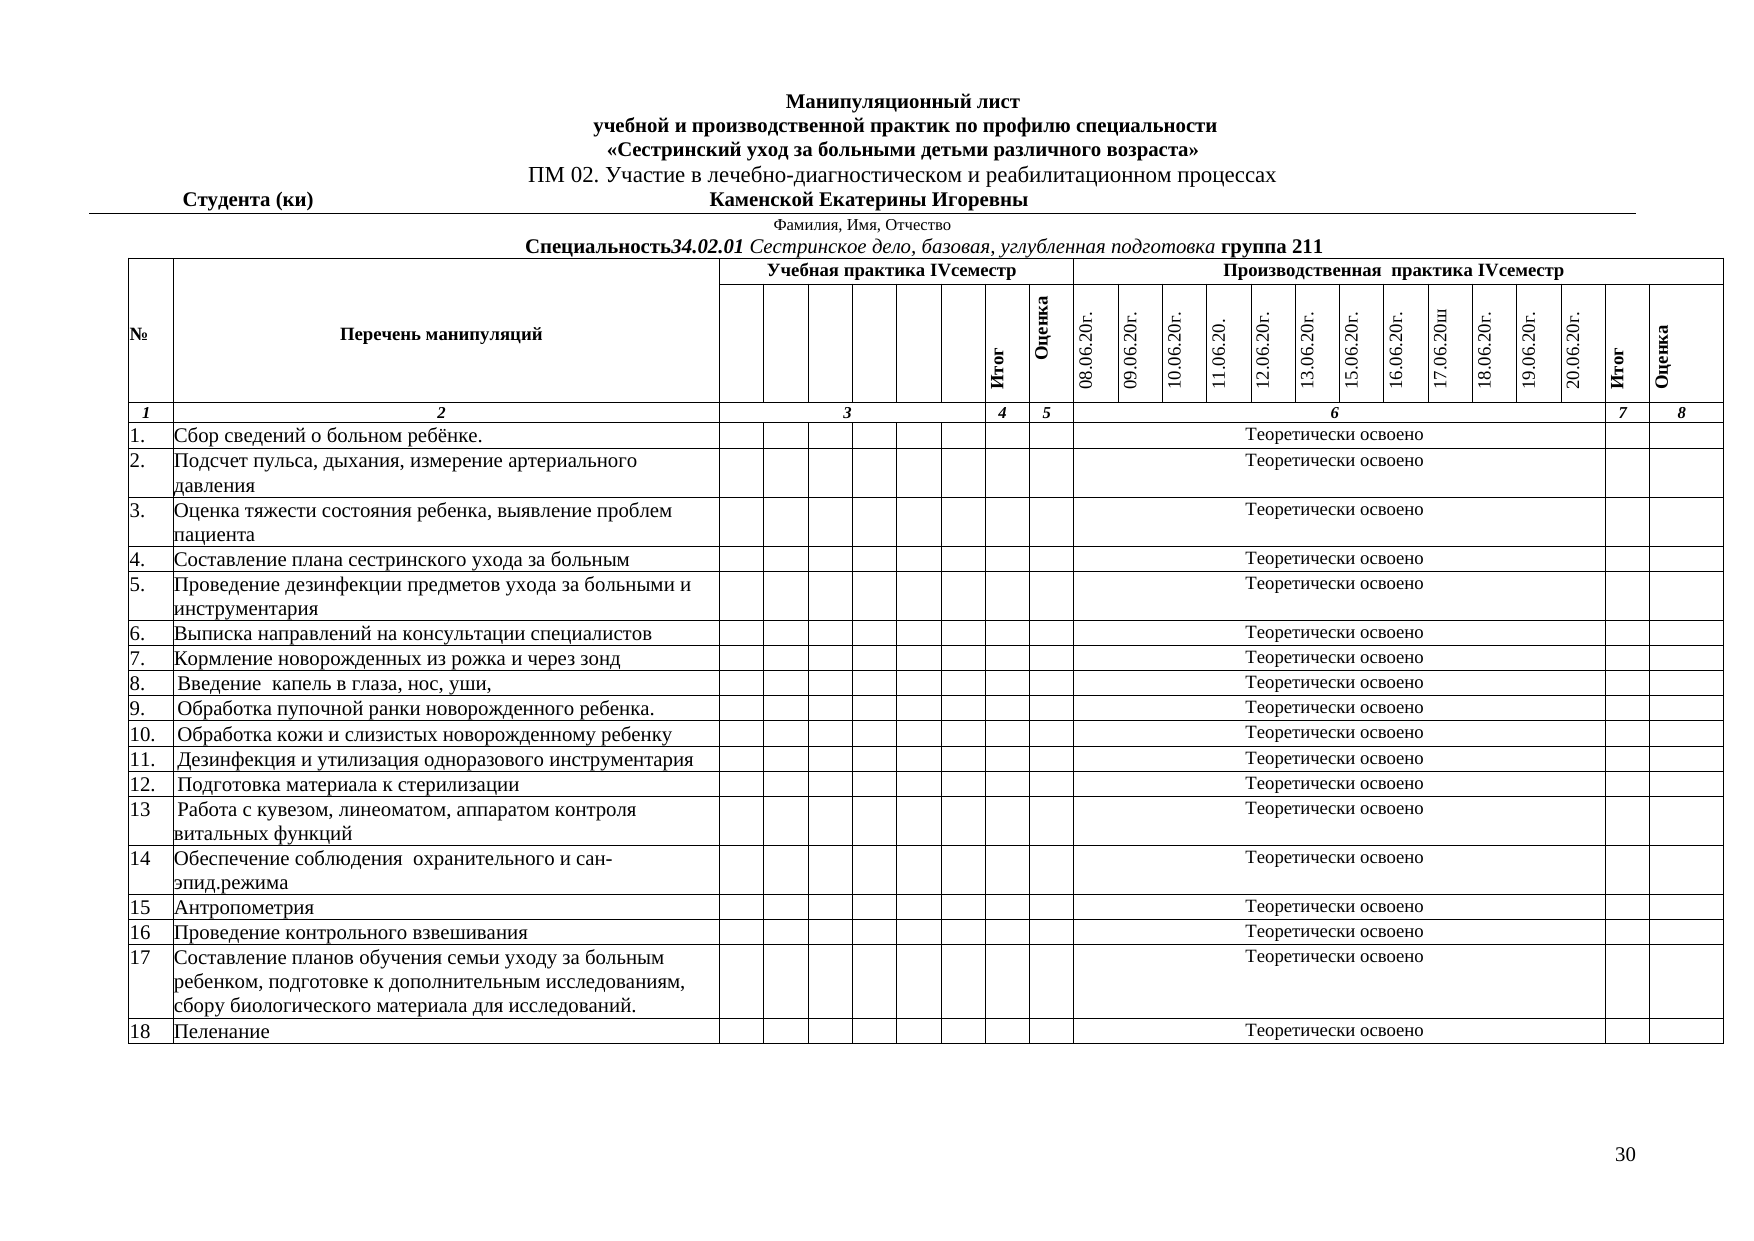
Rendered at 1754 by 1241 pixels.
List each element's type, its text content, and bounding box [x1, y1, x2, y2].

table_cell 15 [129, 895, 173, 919]
text ПМ 02. Участие в лечебно-диагностическом и реабилитационном процессах [81, 161, 1725, 187]
table_cell [942, 721, 985, 746]
table_cell [129, 547, 173, 571]
table_cell Итог [1606, 285, 1649, 402]
table_cell [809, 621, 852, 645]
table_cell [897, 572, 941, 620]
table_cell [764, 572, 808, 620]
table_header № [129, 259, 173, 402]
table_cell [720, 621, 763, 645]
table_cell [986, 1019, 1029, 1043]
table_cell Теоретически освоено [1074, 498, 1605, 546]
table_cell [129, 423, 173, 447]
table_cell [986, 772, 1029, 796]
table_cell [129, 646, 173, 670]
text Специальность34.02.01 Сестринское дело, базовая, углубленная подготовка группа 211 [118, 233, 1636, 258]
table_cell [809, 696, 852, 720]
table_cell Дезинфекция и утилизация одноразового инструментария [174, 747, 719, 771]
table_cell [720, 721, 763, 746]
table_cell [1650, 423, 1723, 447]
table_cell [1030, 671, 1073, 695]
table_cell Теоретически освоено [1074, 772, 1605, 796]
table_cell [1650, 572, 1723, 620]
table_cell [942, 696, 985, 720]
table_cell [942, 945, 985, 1017]
table_cell 09.06.20г. [1119, 285, 1162, 402]
table_cell [897, 671, 941, 695]
table_cell [764, 945, 808, 1017]
table_cell [1030, 646, 1073, 670]
table_cell Теоретически освоено [1074, 423, 1605, 447]
table_cell Обработка кожи и слизистых новорожденному ребенку [174, 721, 719, 746]
table_cell [1650, 895, 1723, 919]
table_cell [986, 696, 1029, 720]
table_cell [809, 1019, 852, 1043]
table_cell [853, 772, 896, 796]
table_cell [897, 846, 941, 894]
table_cell [764, 772, 808, 796]
table_cell [720, 423, 763, 447]
table_cell 08.06.20г. [1074, 285, 1118, 402]
table_cell 2 [174, 403, 719, 422]
table_cell Пеленание [174, 1019, 719, 1043]
table_cell [809, 945, 852, 1017]
table_cell [1650, 772, 1723, 796]
table_cell [1606, 846, 1649, 894]
table_cell [897, 547, 941, 571]
table_cell [986, 747, 1029, 771]
table_cell [809, 646, 852, 670]
table_cell [897, 449, 941, 497]
table_cell [897, 797, 941, 845]
table_cell [986, 721, 1029, 746]
table_cell [942, 1019, 985, 1043]
table_cell [853, 721, 896, 746]
table_cell [809, 920, 852, 944]
table_cell [1650, 449, 1723, 497]
table_cell [986, 423, 1029, 447]
table_cell 4 [986, 403, 1029, 422]
table_cell [720, 846, 763, 894]
table_cell [809, 572, 852, 620]
table_cell [942, 920, 985, 944]
table_cell Теоретически освоено [1074, 572, 1605, 620]
table_cell [809, 846, 852, 894]
table_cell 6 [1074, 403, 1605, 422]
table_cell 7 [1606, 403, 1649, 422]
table_cell [129, 772, 173, 796]
table_cell Подготовка материала к стерилизации [174, 772, 719, 796]
table_cell [720, 945, 763, 1017]
table_cell [942, 747, 985, 771]
table_cell [1606, 696, 1649, 720]
table_cell [129, 721, 173, 746]
table_cell [942, 285, 985, 402]
table_cell Теоретически освоено [1074, 721, 1605, 746]
table_cell [809, 721, 852, 746]
table_cell 13 [129, 797, 173, 845]
table_cell [1030, 797, 1073, 845]
table_cell [809, 772, 852, 796]
table_cell Оценка тяжести состояния ребенка, выявление проблем пациента [174, 498, 719, 546]
table_cell [764, 846, 808, 894]
table_cell [764, 285, 808, 402]
table_cell [1030, 945, 1073, 1017]
table_cell [853, 920, 896, 944]
table_cell [853, 621, 896, 645]
table_cell [1606, 621, 1649, 645]
table_cell Теоретически освоено [1074, 621, 1605, 645]
table_cell [764, 671, 808, 695]
table_cell Введение капель в глаза, нос, уши, [174, 671, 719, 695]
table_cell Теоретически освоено [1074, 696, 1605, 720]
table_cell Кормление новорожденных из рожка и через зонд [174, 646, 719, 670]
table_cell [809, 285, 852, 402]
table_cell [1030, 895, 1073, 919]
table_cell Теоретически освоено [1074, 920, 1605, 944]
table_cell [1606, 797, 1649, 845]
table_cell 18 [129, 1019, 173, 1043]
table_cell [1030, 621, 1073, 645]
table_cell [129, 747, 173, 771]
table_cell [1650, 945, 1723, 1017]
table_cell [1074, 1019, 1605, 1043]
table_cell [809, 423, 852, 447]
table_cell [1606, 423, 1649, 447]
table_cell [853, 696, 896, 720]
text Студента (ки) Каменской Екатерины Игоревны [88, 187, 1636, 214]
text Манипуляционный лист [81, 89, 1725, 113]
table_cell Теоретически освоено [1074, 547, 1605, 571]
table_cell [1650, 646, 1723, 670]
table_cell 1 [129, 403, 173, 422]
table_cell Составление плана сестринского ухода за больным [174, 547, 719, 571]
table_cell [129, 449, 173, 497]
text Фамилия, Имя, Отчество [88, 214, 1636, 233]
table_cell [720, 797, 763, 845]
table_cell [764, 721, 808, 746]
table_cell 3 [720, 403, 985, 422]
table_cell [986, 671, 1029, 695]
table_cell [809, 547, 852, 571]
table_cell Теоретически освоено [1074, 747, 1605, 771]
table_cell [853, 895, 896, 919]
table_cell [942, 846, 985, 894]
table_cell [764, 920, 808, 944]
table_cell [764, 449, 808, 497]
table_cell Оценка [1650, 285, 1723, 402]
table_cell [853, 646, 896, 670]
table_cell [986, 547, 1029, 571]
table_cell [1650, 797, 1723, 845]
table_cell Оценка [1030, 285, 1073, 402]
table_cell [897, 920, 941, 944]
table_cell [942, 772, 985, 796]
table_cell [764, 498, 808, 546]
table_cell [720, 646, 763, 670]
text учебной и производственной практик по профилю специальности [81, 113, 1725, 137]
table_cell [1606, 449, 1649, 497]
table_cell [809, 747, 852, 771]
table_cell [1606, 572, 1649, 620]
table_cell [897, 646, 941, 670]
table_cell [720, 696, 763, 720]
table_cell [1030, 846, 1073, 894]
table_cell Теоретически освоено [1074, 895, 1605, 919]
table_cell [1650, 498, 1723, 546]
table_cell [809, 671, 852, 695]
table_cell [853, 285, 896, 402]
table_cell [1030, 1019, 1073, 1043]
table_cell Обработка пупочной ранки новорожденного ребенка. [174, 696, 719, 720]
table_cell [764, 621, 808, 645]
table_header Учебная практика IVсеместр [720, 259, 1073, 283]
table_cell Теоретически освоено [1074, 797, 1605, 845]
table_cell [1606, 721, 1649, 746]
table_cell [986, 449, 1029, 497]
table_cell [942, 895, 985, 919]
table_cell [809, 895, 852, 919]
table_cell 14 [129, 846, 173, 894]
table_cell Подсчет пульса, дыхания, измерение артериального давления [174, 449, 719, 497]
table_cell [1606, 747, 1649, 771]
table_cell [1650, 1019, 1723, 1043]
table_cell [129, 498, 173, 546]
table_cell [986, 846, 1029, 894]
table_header Перечень манипуляций [174, 259, 719, 402]
table_cell [897, 945, 941, 1017]
table_cell [942, 671, 985, 695]
table_cell [1606, 646, 1649, 670]
table_cell Работа с кувезом, линеоматом, аппаратом контроля витальных функций [174, 797, 719, 845]
table_cell [764, 747, 808, 771]
table_cell Теоретически освоено [1074, 646, 1605, 670]
table_cell [1030, 572, 1073, 620]
table_cell [1606, 920, 1649, 944]
table_cell [942, 797, 985, 845]
table_cell [129, 696, 173, 720]
table_cell [897, 423, 941, 447]
table_cell [720, 747, 763, 771]
table_cell [897, 285, 941, 402]
table_cell [764, 547, 808, 571]
table_cell [1030, 747, 1073, 771]
table_cell Теоретически освоено [1074, 945, 1605, 1017]
table_cell 17 [129, 945, 173, 1017]
table_cell [764, 423, 808, 447]
table_cell [853, 547, 896, 571]
table_cell [1650, 671, 1723, 695]
table_cell [986, 920, 1029, 944]
table_cell [720, 572, 763, 620]
table_cell [1030, 423, 1073, 447]
table_cell [809, 498, 852, 546]
table_cell [1606, 895, 1649, 919]
table_cell [720, 920, 763, 944]
table_cell [853, 797, 896, 845]
table_cell Теоретически освоено [1074, 671, 1605, 695]
table_cell [942, 621, 985, 645]
table_cell [897, 696, 941, 720]
table_cell [853, 846, 896, 894]
table_cell [897, 498, 941, 546]
table_cell [942, 547, 985, 571]
table_cell [942, 449, 985, 497]
table_cell [897, 621, 941, 645]
table_cell [1650, 747, 1723, 771]
table_header Производственная практика IVсеместр [1074, 259, 1723, 283]
table_cell [720, 772, 763, 796]
table_cell [1606, 772, 1649, 796]
table_cell [897, 721, 941, 746]
table_cell [942, 498, 985, 546]
table_cell [720, 1019, 763, 1043]
table_cell [853, 498, 896, 546]
table_cell [1030, 721, 1073, 746]
table_cell Проведение контрольного взвешивания [174, 920, 719, 944]
table_cell [764, 1019, 808, 1043]
table_cell [1030, 498, 1073, 546]
table_cell 11.06.20. [1207, 285, 1251, 402]
table_cell [897, 1019, 941, 1043]
table_cell [1030, 696, 1073, 720]
table_cell Обеспечение соблюдения охранительного и сан-эпид.режима [174, 846, 719, 894]
table_cell [764, 797, 808, 845]
table_cell [897, 895, 941, 919]
table_cell [986, 498, 1029, 546]
table_cell [720, 498, 763, 546]
table_cell [1606, 671, 1649, 695]
table_cell 16.06.20г. [1384, 285, 1428, 402]
table_cell [1650, 547, 1723, 571]
table_cell [809, 449, 852, 497]
table_cell [986, 797, 1029, 845]
table_cell Теоретически освоено [1074, 449, 1605, 497]
table_cell 18.06.20г. [1473, 285, 1516, 402]
table_cell [986, 945, 1029, 1017]
table_cell [129, 621, 173, 645]
table_cell [853, 671, 896, 695]
table_cell Итог [986, 285, 1029, 402]
table_cell [1030, 547, 1073, 571]
table_cell [853, 747, 896, 771]
table_cell [1650, 721, 1723, 746]
table_cell 20.06.20г. [1562, 285, 1605, 402]
table_cell [720, 547, 763, 571]
table_cell 13.06.20г. [1296, 285, 1339, 402]
table_cell [986, 895, 1029, 919]
table_cell Сбор сведений о больном ребёнке. [174, 423, 719, 447]
table_cell [897, 747, 941, 771]
table_cell Теоретически освоено [1074, 846, 1605, 894]
table_cell 10.06.20г. [1163, 285, 1206, 402]
table_cell [1030, 772, 1073, 796]
table_cell [986, 646, 1029, 670]
table_cell [1606, 1019, 1649, 1043]
table_cell [853, 572, 896, 620]
table_cell [1606, 498, 1649, 546]
table_cell Выписка направлений на консультации специалистов [174, 621, 719, 645]
table_cell [1650, 621, 1723, 645]
table_cell [942, 572, 985, 620]
table_cell [986, 621, 1029, 645]
table_cell Проведение дезинфекции предметов ухода за больными и инструментария [174, 572, 719, 620]
table_cell Антропометрия [174, 895, 719, 919]
table_cell 5 [1030, 403, 1073, 422]
table_cell [1650, 696, 1723, 720]
table_cell [853, 945, 896, 1017]
table_cell [764, 646, 808, 670]
table_cell 8 [1650, 403, 1723, 422]
table_cell [1606, 945, 1649, 1017]
table_cell 16 [129, 920, 173, 944]
table_cell [853, 423, 896, 447]
table_cell [809, 797, 852, 845]
table_cell [853, 1019, 896, 1043]
table_cell [1030, 449, 1073, 497]
table_cell 12.06.20г. [1252, 285, 1295, 402]
table_cell Составление планов обучения семьи уходу за больным ребенком, подготовке к дополнительным исследованиям, сбору биологического материала для исследований. [174, 945, 719, 1017]
table_cell [129, 572, 173, 620]
table_cell [1650, 846, 1723, 894]
table_cell [1030, 920, 1073, 944]
table_cell [720, 895, 763, 919]
table_cell [853, 449, 896, 497]
table_cell [942, 423, 985, 447]
table_cell [897, 772, 941, 796]
table_cell [942, 646, 985, 670]
table_cell [764, 895, 808, 919]
table_cell 17.06.20ш [1429, 285, 1472, 402]
table_cell [1650, 920, 1723, 944]
table_cell [129, 671, 173, 695]
table_cell [764, 696, 808, 720]
table_cell [720, 671, 763, 695]
table_cell 15.06.20г. [1340, 285, 1383, 402]
table_cell [986, 572, 1029, 620]
table_cell [720, 285, 763, 402]
table_cell 19.06.20г. [1517, 285, 1561, 402]
text «Сестринский уход за больными детьми различного возраста» [81, 137, 1725, 161]
table_cell [1606, 547, 1649, 571]
table_cell [720, 449, 763, 497]
